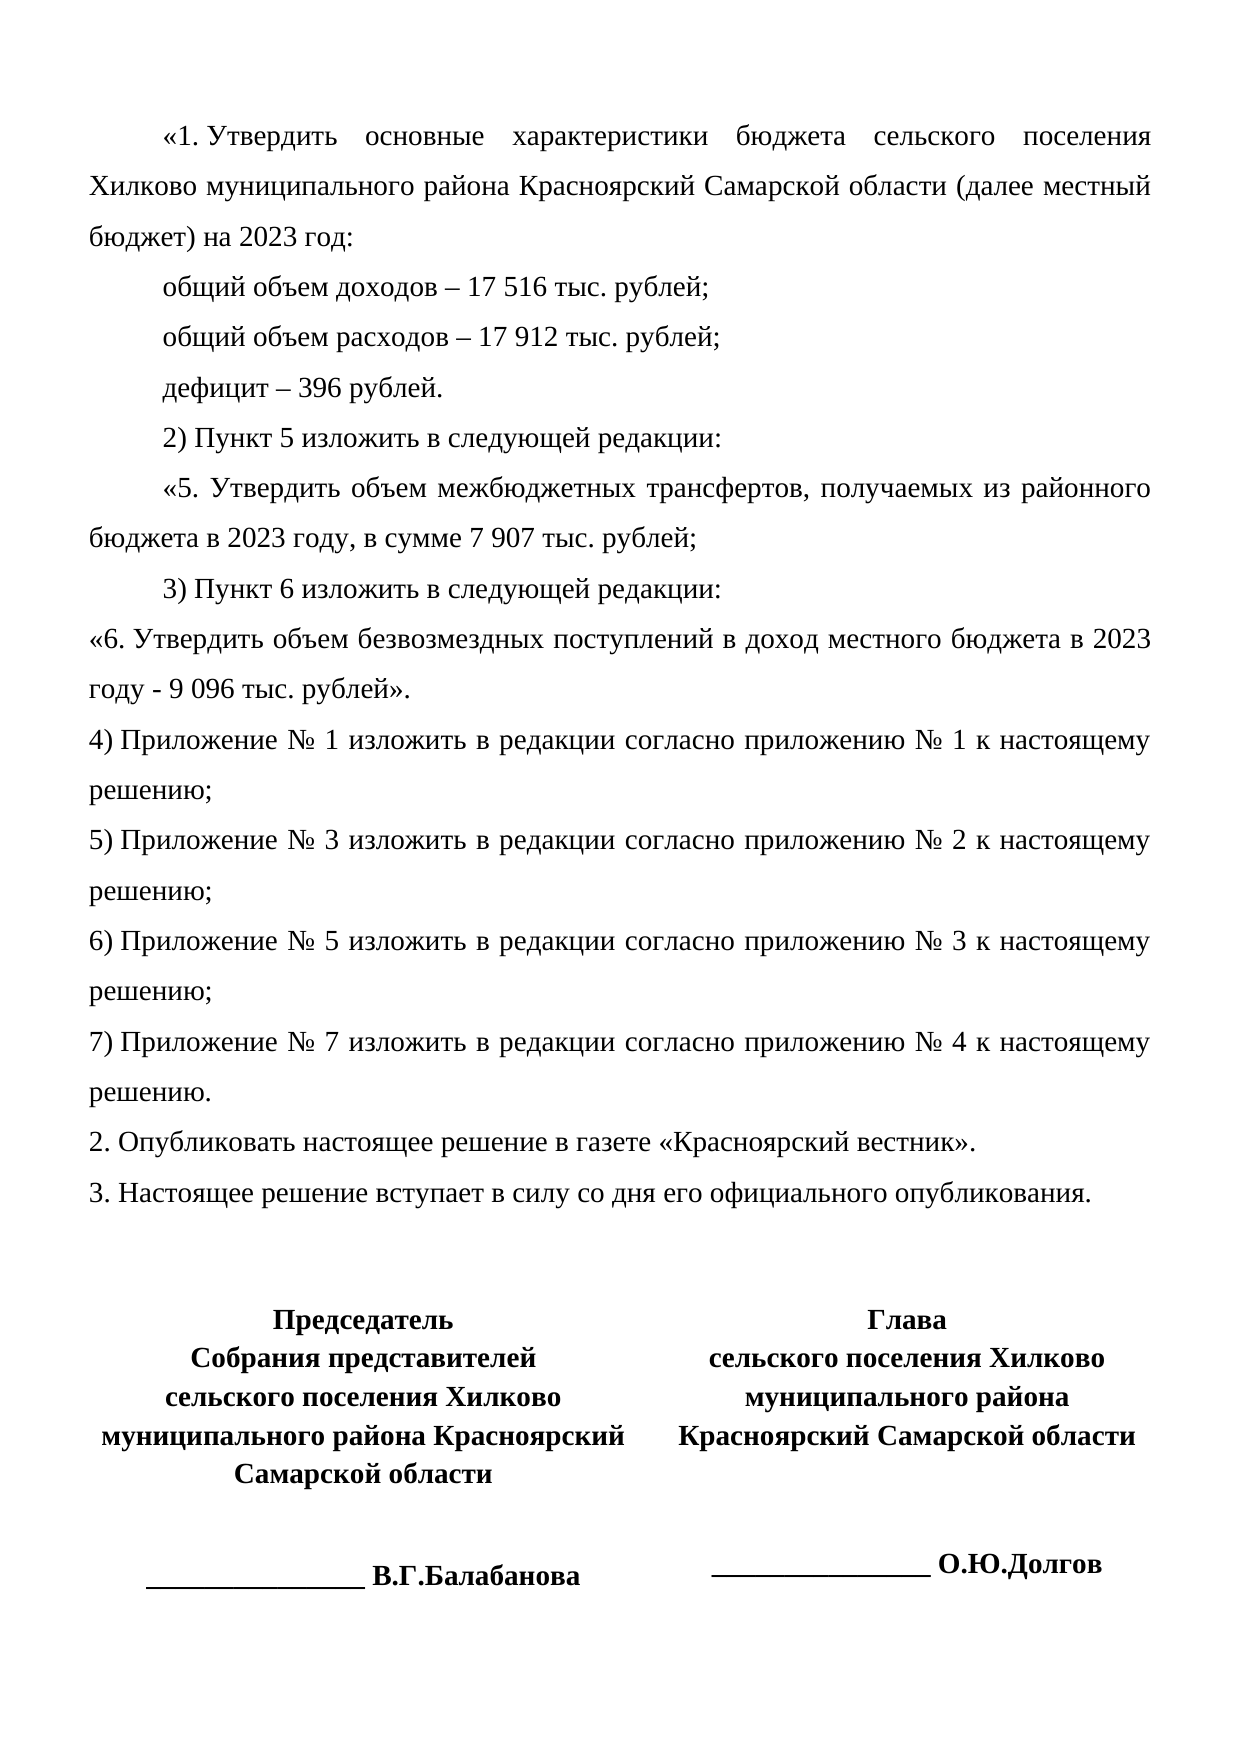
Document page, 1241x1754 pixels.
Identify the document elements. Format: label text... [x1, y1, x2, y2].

text 7) Приложение № 7 изложить в редакции согласно приложению № 4 к настоящему решению. [89, 1024, 1152, 1108]
table_header Глава сельского поселения Хилково муниципального района Красноярский Самарской области _______________ О.Ю.Долгов [650, 1302, 1164, 1623]
text 5) Приложение № 3 изложить в редакции согласно приложению № 2 к настоящему решению; [89, 822, 1152, 906]
text «5. Утвердить объем межбюджетных трансфертов, получаемых из районного бюджета в 2023 году, в сумме 7 907 тыс. рублей; [89, 470, 1152, 554]
text 6) Приложение № 5 изложить в редакции согласно приложению № 3 к настоящему решению; [89, 923, 1152, 1007]
text дефицит – 396 рублей. [89, 370, 1152, 403]
text 3. Настоящее решение вступает в силу со дня его официального опубликования. [89, 1175, 1152, 1208]
text 2) Пункт 5 изложить в следующей редакции: [89, 420, 1152, 453]
text 3) Пункт 6 изложить в следующей редакции: [89, 571, 1152, 604]
text 4) Приложение № 1 изложить в редакции согласно приложению № 1 к настоящему решению; [89, 722, 1152, 806]
text общий объем расходов – 17 912 тыс. рублей; [89, 319, 1152, 353]
text «1. Утвердить основные характеристики бюджета сельского поселения Хилково муниципального района Красноярский Самарской области (далее местный бюджет) на 2023 год: [89, 118, 1152, 252]
text «6. Утвердить объем безвозмездных поступлений в доход местного бюджета в 2023 году - 9 096 тыс. рублей». [89, 621, 1152, 705]
table_header Председатель Собрания представителей сельского поселения Хилково муниципального района Красноярский Самарской области _______________ В.Г.Балабанова [76, 1302, 650, 1623]
text 2. Опубликовать настоящее решение в газете «Красноярский вестник». [89, 1124, 1152, 1158]
text общий объем доходов – 17 516 тыс. рублей; [89, 269, 1152, 303]
